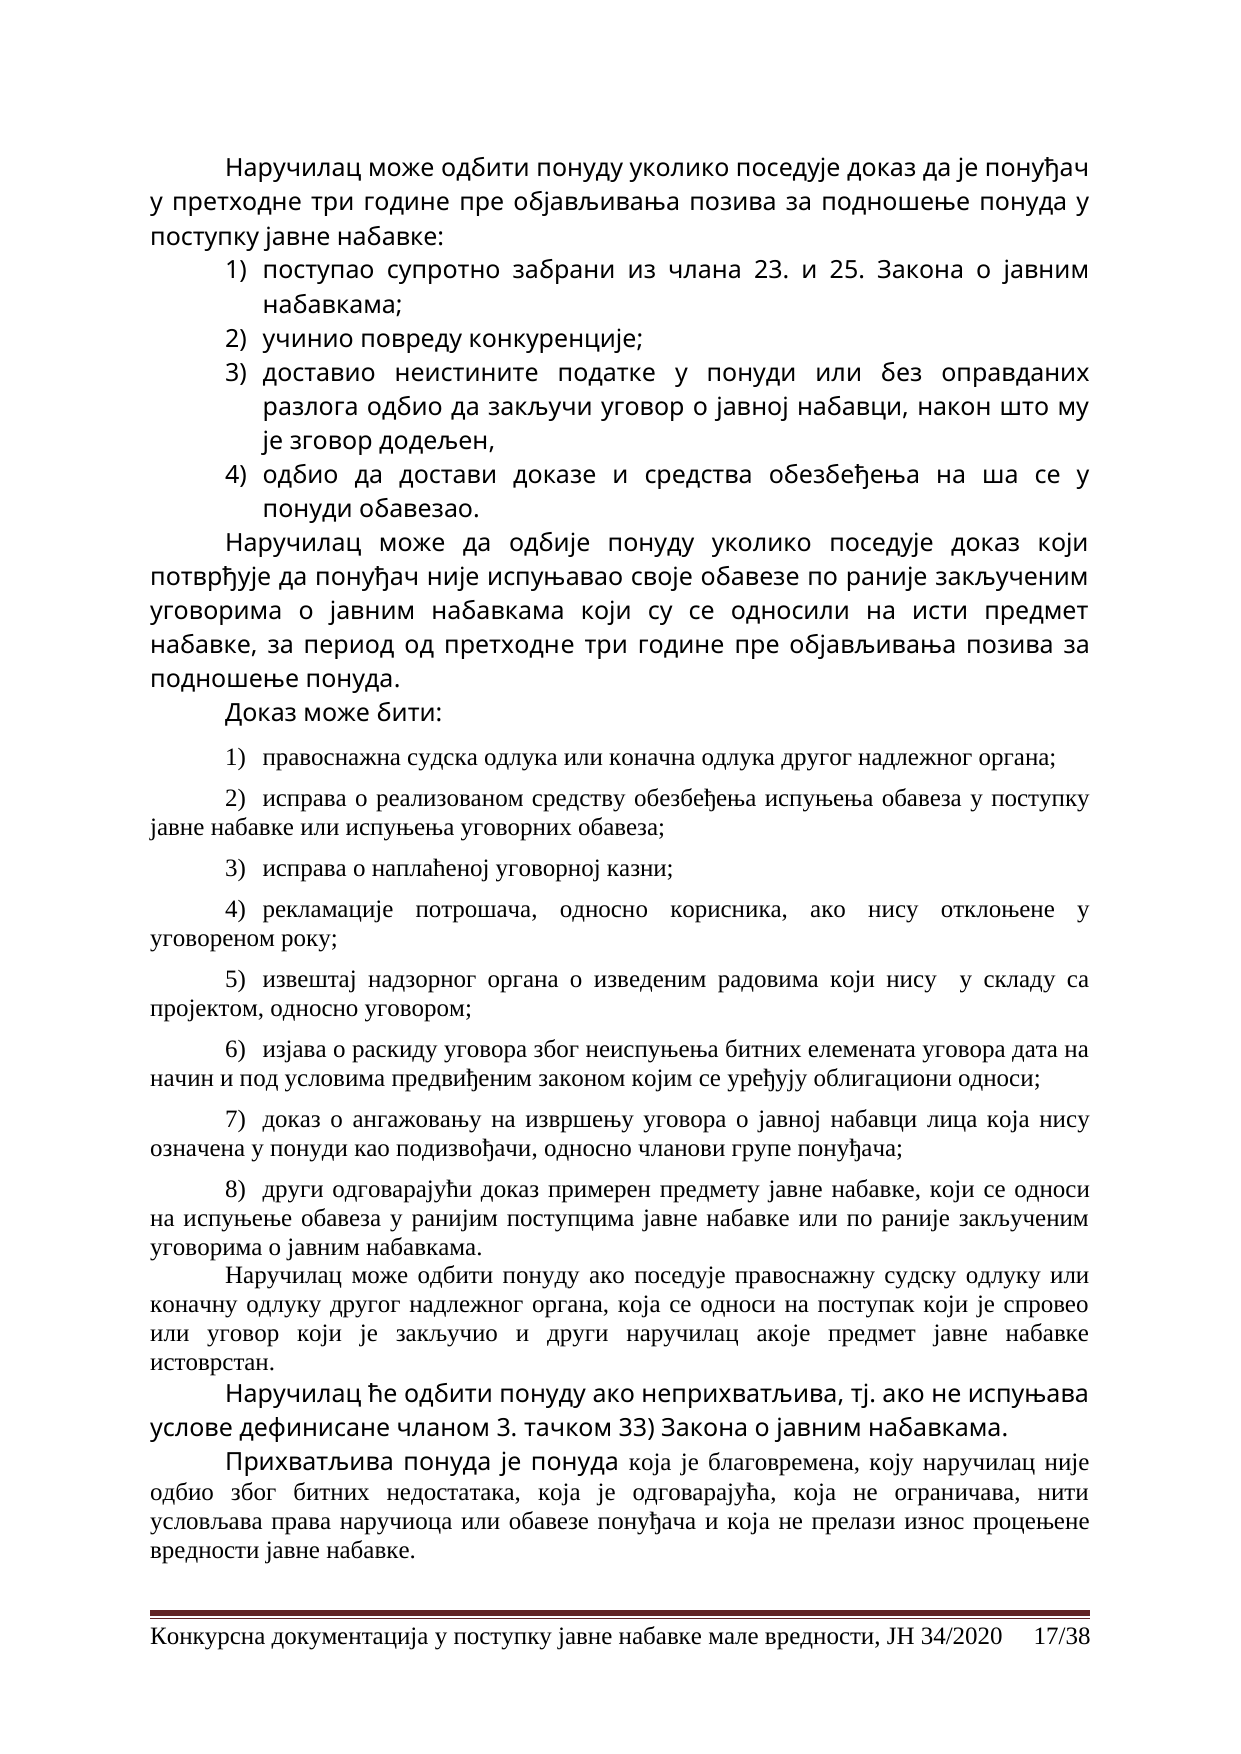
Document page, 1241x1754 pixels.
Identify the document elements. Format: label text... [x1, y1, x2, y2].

text Прихватљива понуда је понуда која је благовремена, коју наручилац није одбио због битних недостатака, која је одговарајућа, која не ограничава, нити условљава права наручиоца или обавезе понуђача и која не прелази износ процењене вредности јавне набавке. [150, 1443, 1090, 1564]
list доставио неистините податке у понуди или без оправданих разлога одбио да закључи уговор о јавној набавци, након што му је зговор додељен, [225, 354, 1090, 457]
text Наручилац може да одбије понуду уколико поседује доказ који потврђује да понуђач није испуњавао своје обавезе по раније закљученим уговорима о јавним набавкама који су се односили на исти предмет набавке, за период од претходне три године пре објављивања позива за подношење понуда. [150, 525, 1090, 695]
text Доказ може бити: [150, 695, 1090, 729]
list рекламације потрошача, односно корисника, ако нису отклоњене у уговореном року; [150, 894, 1090, 952]
list исправа о реализованом средству обезбеђења испуњења обавеза у поступку јавне набавке или испуњења уговорних обавеза; [150, 783, 1090, 840]
list правоснажна судска одлука или коначна одлука другог надлежног органа; [150, 742, 1090, 770]
list исправа о наплаћеној уговорној казни; [150, 853, 1090, 882]
list извештај надзорног органа о изведеним радовима који нису у складу са пројектом, односно уговором; [150, 964, 1090, 1022]
list други одговарајући доказ примерен предмету јавне набавке, који се односи на испуњење обавеза у ранијим поступцима јавне набавке или по раније закљученим уговорима о јавним набавкама. [150, 1174, 1090, 1260]
text Наручилац може одбити понуду ако поседује правоснажну судску одлуку или коначну одлуку другог надлежног органа, која се односи на поступак који је спровео или уговор који је закључио и други наручилац акоје предмет јавне набавке истоврстан. [150, 1260, 1090, 1375]
text Наручилац ће одбити понуду ако неприхватљива, тј. ако не испуњава услове дефинисане чланом 3. тачком 33) Закона о јавним набавкама. [150, 1375, 1090, 1443]
list поступао супротно забрани из члана 23. и 25. Закона о јавним набавкама; [225, 252, 1090, 320]
text Наручилац може одбити понуду уколико поседује доказ да је понуђач у претходне три године пре објављивања позива за подношење понуда у поступку јавне набавке: [150, 150, 1090, 252]
list доказ о ангажовању на извршењу уговора о јавној набавци лица која нису означена у понуди као подизвођачи, односно чланови групе понуђача; [150, 1104, 1090, 1162]
list одбио да достави доказе и средства обезбеђења на ша се у понуди обавезао. [225, 457, 1090, 525]
list изјава о раскиду уговора због неиспуњења битних елемената уговора дата на начин и под условима предвиђеним законом којим се уређују облигациони односи; [150, 1034, 1090, 1092]
list учинио повреду конкуренције; [225, 320, 1090, 354]
